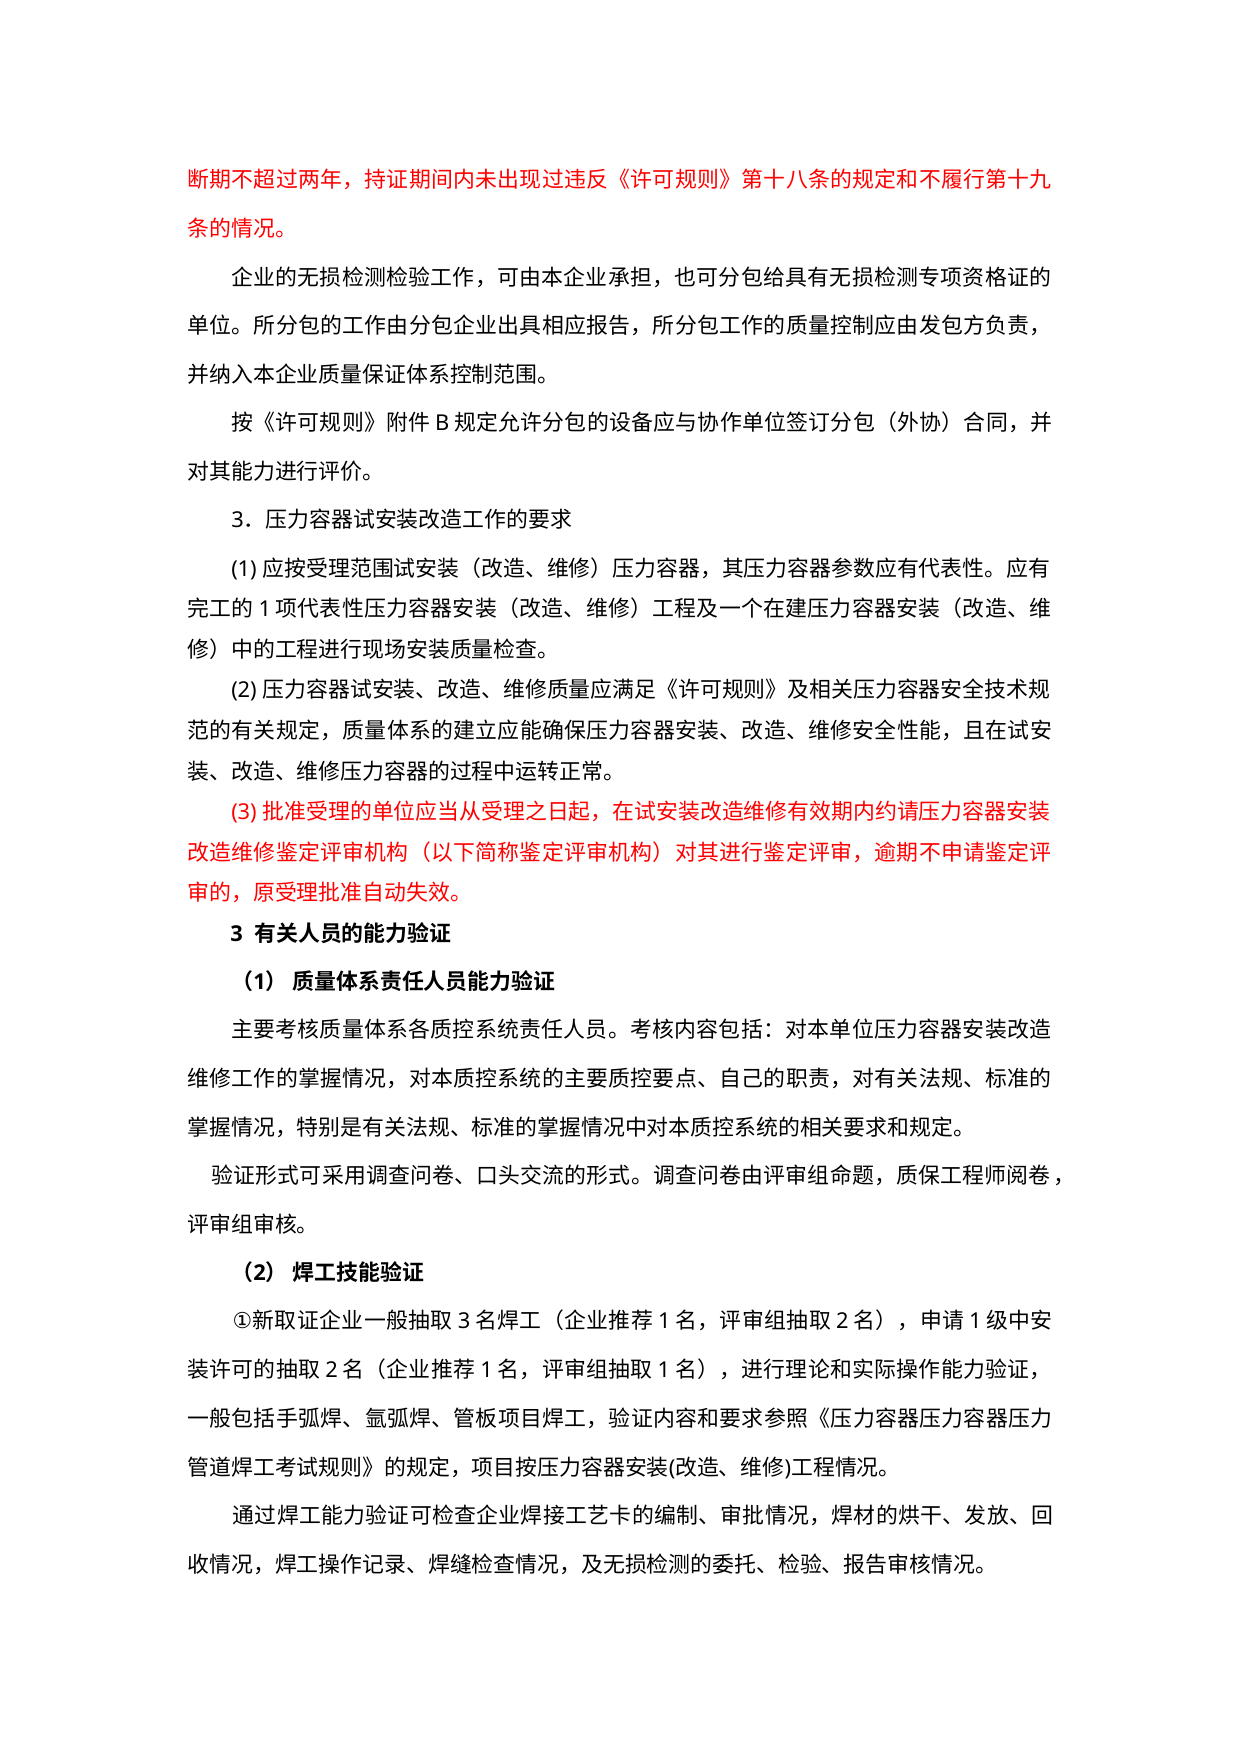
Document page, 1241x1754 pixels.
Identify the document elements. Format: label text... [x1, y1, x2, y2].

text (1) 应按受理范围试安装（改造、维修）压力容器，其压力容器参数应有代表性。应有完工的1项代表性压力容器安装（改造、维修）工程及一个在建压力容器安装（改造、维修）中的工程进行现场安装质量检查。 [187, 550, 1053, 664]
text 3 有关人员的能力验证 [187, 915, 1053, 948]
text 3．压力容器试安装改造工作的要求 [187, 502, 1053, 534]
text （2） 焊工技能验证 [187, 1255, 1053, 1287]
text ①新取证企业一般抽取3名焊工（企业推荐1名，评审组抽取2名），申请1级中安装许可的抽取2名（企业推荐1名，评审组抽取1名），进行理论和实际操作能力验证，一般包括手弧焊、氩弧焊、管板项目焊工，验证内容和要求参照《压力容器压力容器压力管道焊工考试规则》的规定，项目按压力容器安装(改造、维修)工程情况。 [187, 1303, 1053, 1482]
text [187, 162, 1053, 243]
text 验证形式可采用调查问卷、口头交流的形式。调查问卷由评审组命题，质保工程师阅卷，评审组审核。 [187, 1158, 1053, 1239]
text （1） 质量体系责任人员能力验证 [187, 964, 1053, 996]
text 按《许可规则》附件B规定允许分包的设备应与协作单位签订分包（外协）合同，并对其能力进行评价。 [187, 405, 1053, 486]
text 主要考核质量体系各质控系统责任人员。考核内容包括：对本单位压力容器安装改造维修工作的掌握情况，对本质控系统的主要质控要点、自己的职责，对有关法规、标准的掌握情况，特别是有关法规、标准的掌握情况中对本质控系统的相关要求和规定。 [187, 1012, 1053, 1142]
text 企业的无损检测检验工作，可由本企业承担，也可分包给具有无损检测专项资格证的单位。所分包的工作由分包企业出具相应报告，所分包工作的质量控制应由发包方负责，并纳入本企业质量保证体系控制范围。 [187, 259, 1053, 389]
text 通过焊工能力验证可检查企业焊接工艺卡的编制、审批情况，焊材的烘干、发放、回收情况，焊工操作记录、焊缝检查情况，及无损检测的委托、检验、报告审核情况。 [187, 1498, 1053, 1579]
text (3) 批准受理的单位应当从受理之日起，在试安装改造维修有效期内约请压力容器安装改造维修鉴定评审机构（以下简称鉴定评审机构）对其进行鉴定评审，逾期不申请鉴定评审的，原受理批准自动失效。 [187, 794, 1053, 907]
text (2) 压力容器试安装、改造、维修质量应满足《许可规则》及相关压力容器安全技术规范的有关规定，质量体系的建立应能确保压力容器安装、改造、维修安全性能，且在试安装、改造、维修压力容器的过程中运转正常。 [187, 672, 1053, 786]
